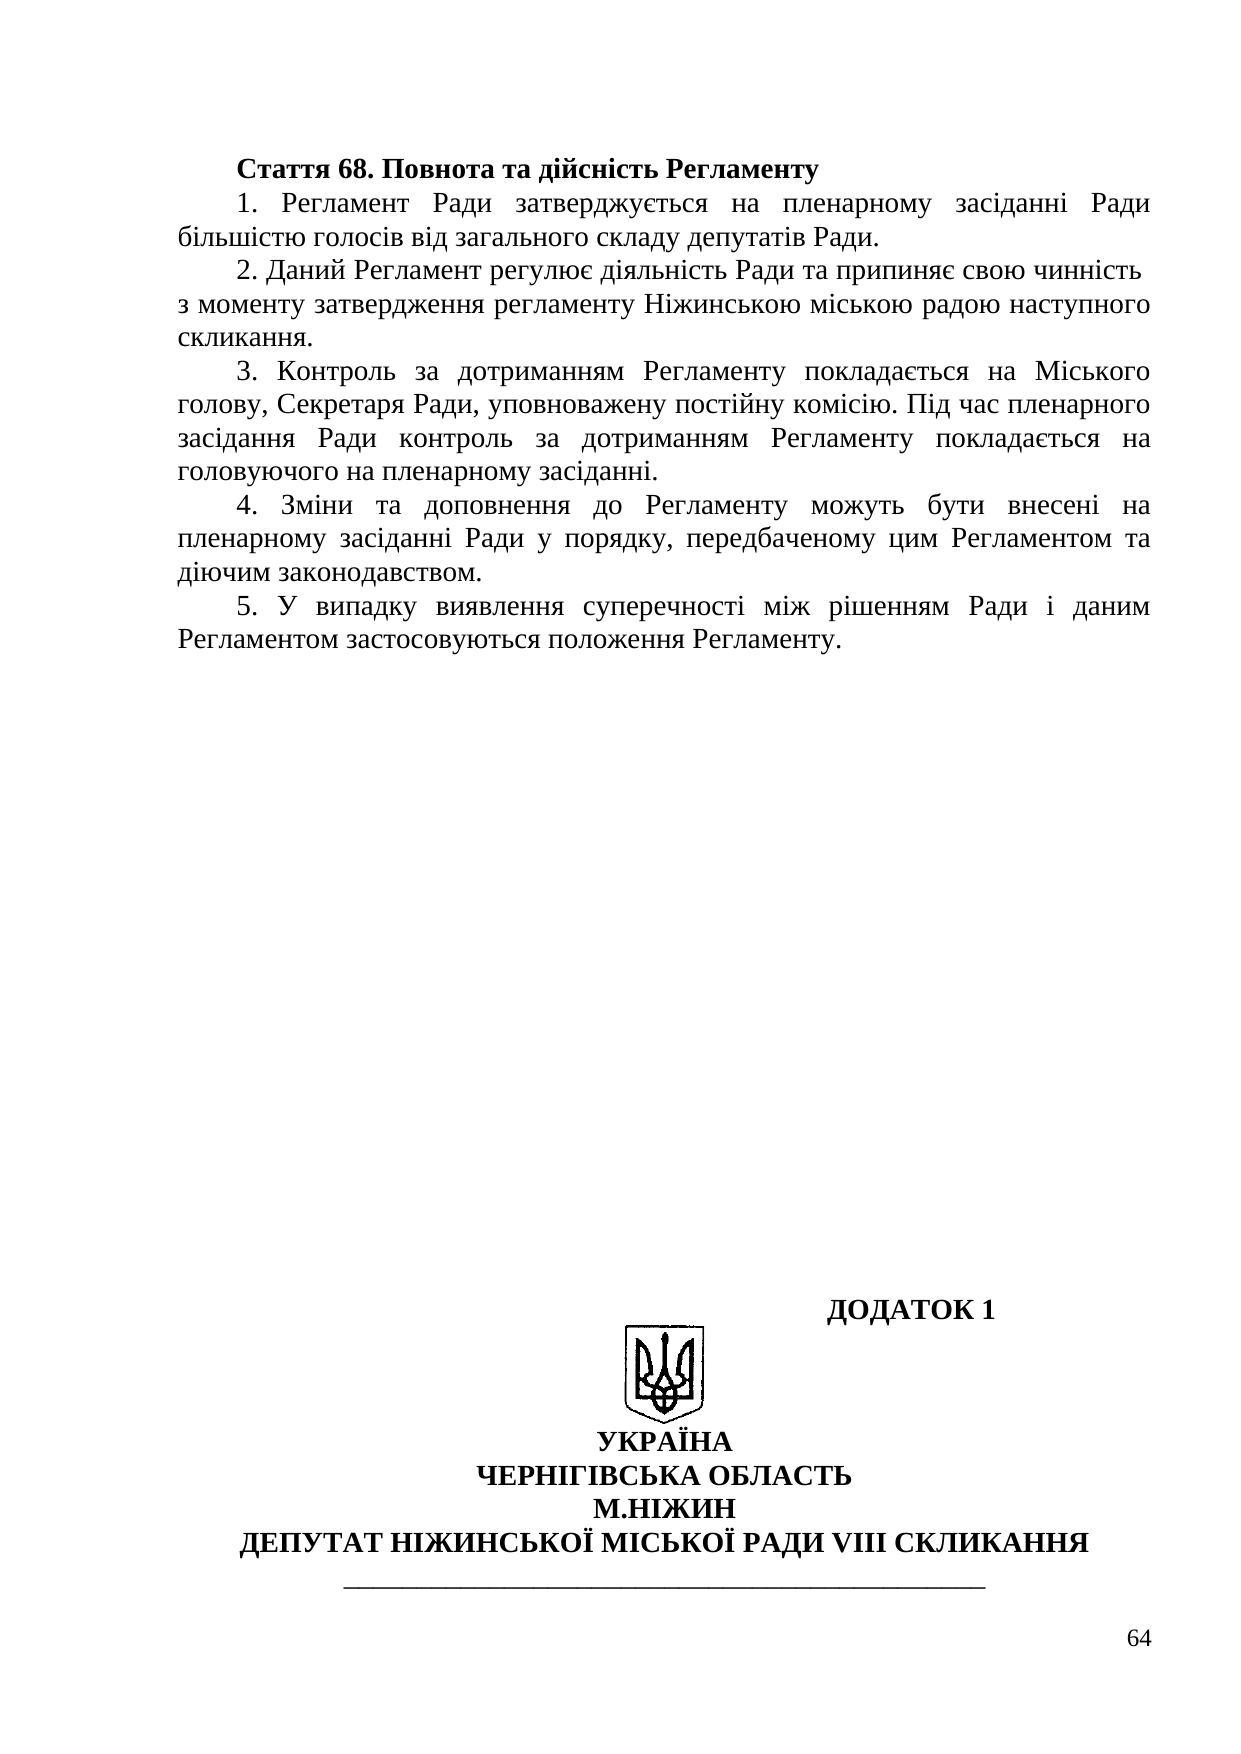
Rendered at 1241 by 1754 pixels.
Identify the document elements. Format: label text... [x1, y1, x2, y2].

text 4. Зміни та доповнення до Регламенту можуть бути внесені на пленарному засіданні Ради у порядку, передбаченому цим Регламентом та діючим законодавством. [177, 487, 1152, 588]
text ____________________________________________ [177, 1558, 1152, 1592]
text УКРАЇНА [177, 1424, 1152, 1458]
text ДОДАТОК 1 [177, 1292, 1152, 1326]
text ЧЕРНІГІВСЬКА ОБЛАСТЬ [177, 1458, 1152, 1491]
text 5. У випадку виявлення суперечності між рішенням Ради і даним Регламентом застосовуються положення Регламенту. [177, 588, 1152, 655]
text 1. Регламент Ради затверджується на пленарному засіданні Ради більшістю голосів від загального складу депутатів Ради. [177, 185, 1152, 252]
text М.НІЖИН [177, 1491, 1152, 1525]
picture [624, 1325, 705, 1424]
text 3. Контроль за дотриманням Регламенту покладається на Міського голову, Секретаря Ради, уповноважену постійну комісію. Під час пленарного засідання Ради контроль за дотриманням Регламенту покладається на головуючого на пленарному засіданні. [177, 353, 1152, 487]
text 2. Даний Регламент регулює діяльність Ради та припиняє свою чинність з моменту затвердження регламенту Ніжинською міською радою наступного скликання. [177, 252, 1152, 353]
text ДЕПУТАТ НІЖИНСЬКОЇ МІСЬКОЇ РАДИ VIІI СКЛИКАННЯ [177, 1525, 1152, 1558]
text Стаття 68. Повнота та дійсність Регламенту [177, 152, 1152, 185]
